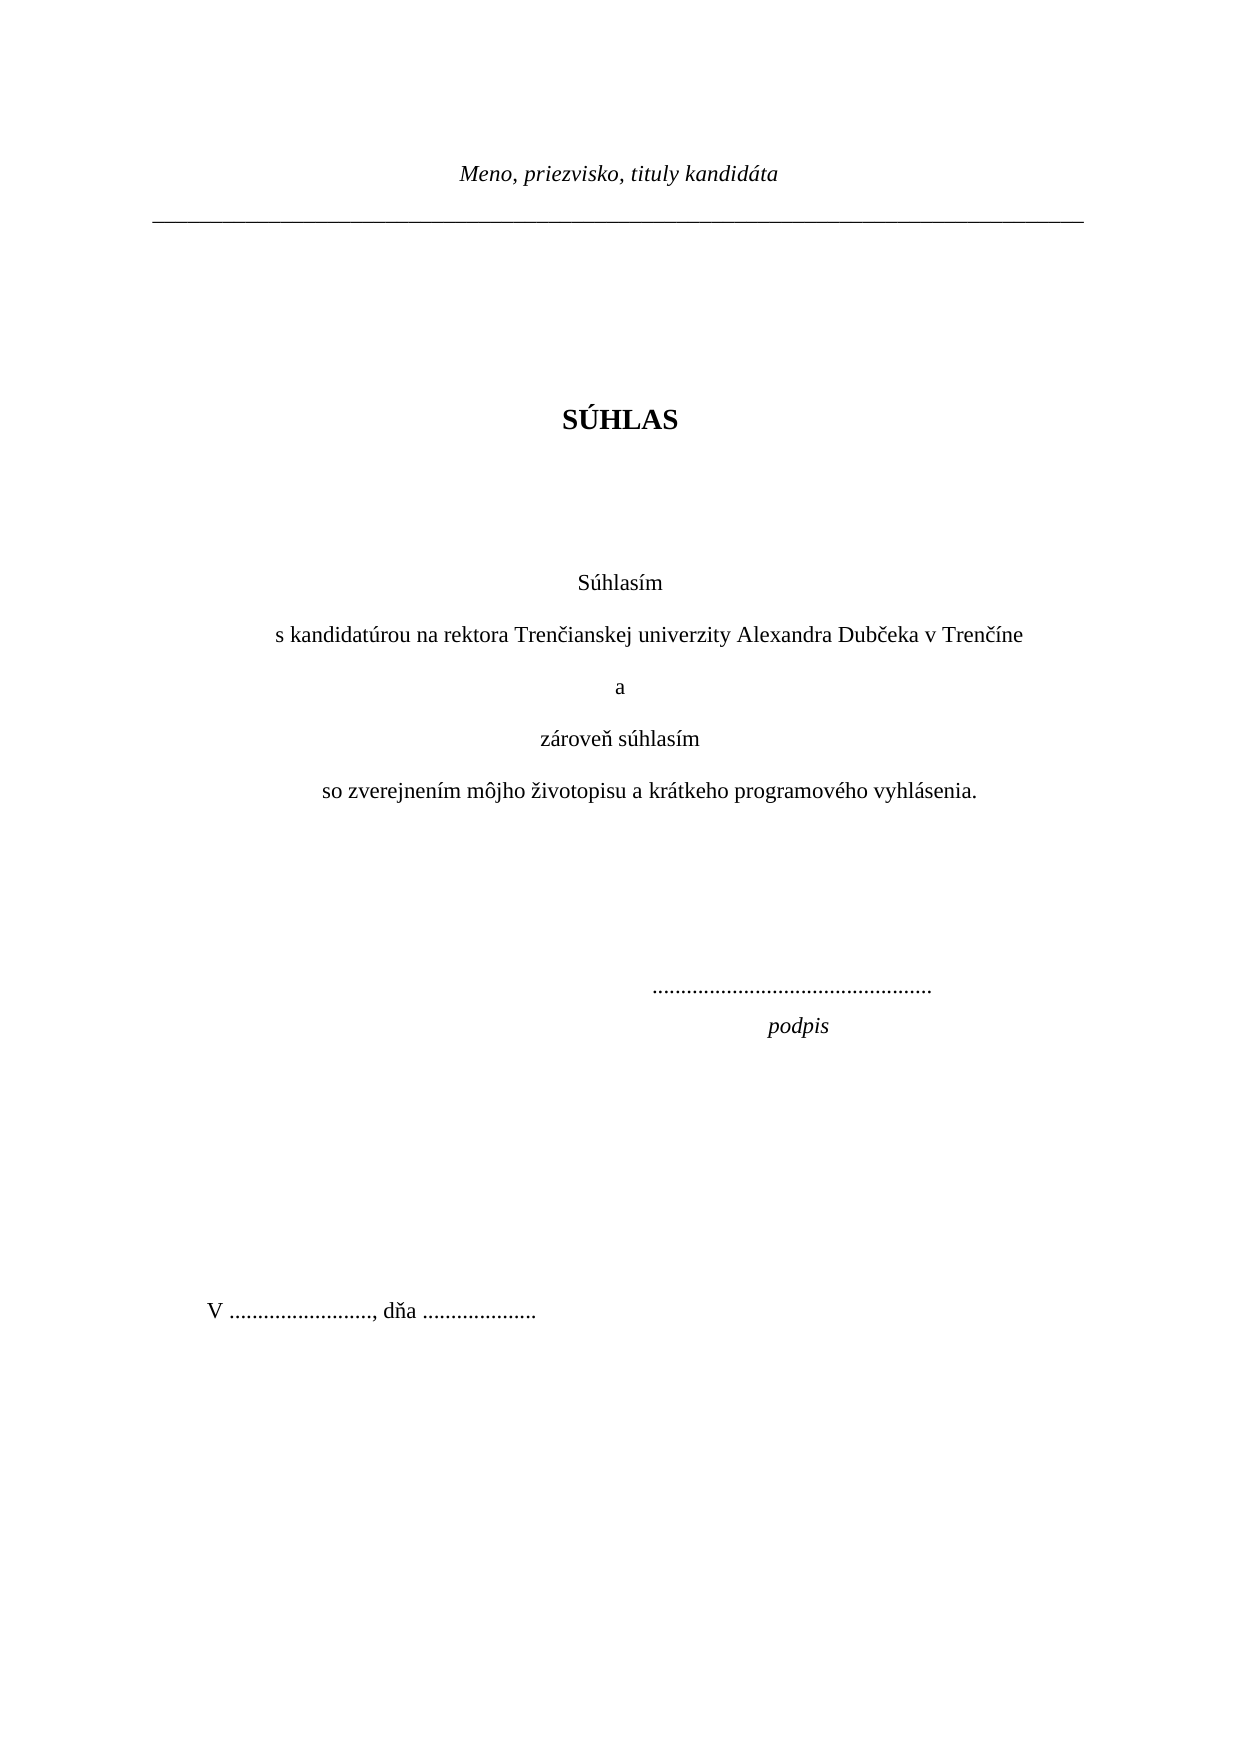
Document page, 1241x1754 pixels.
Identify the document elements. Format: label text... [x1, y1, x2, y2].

text podpis [148, 1012, 1093, 1038]
text so zverejnením môjho životopisu a krátkeho programového vyhlásenia. [148, 777, 1093, 803]
text Meno, priezvisko, tituly kandidáta [148, 160, 1093, 186]
text s kandidatúrou na rektora Trenčianskej univerzity Alexandra Dubčeka v Trenčíne [148, 621, 1093, 647]
text SÚHLAS [148, 402, 1093, 436]
text Súhlasím [148, 569, 1093, 595]
text zároveň súhlasím [148, 725, 1093, 751]
text ________________________________________________________________________________ [148, 199, 1093, 225]
text V ........................., dňa .................... [148, 1297, 1093, 1323]
text a [148, 673, 1093, 699]
text ................................................. [148, 972, 1093, 999]
